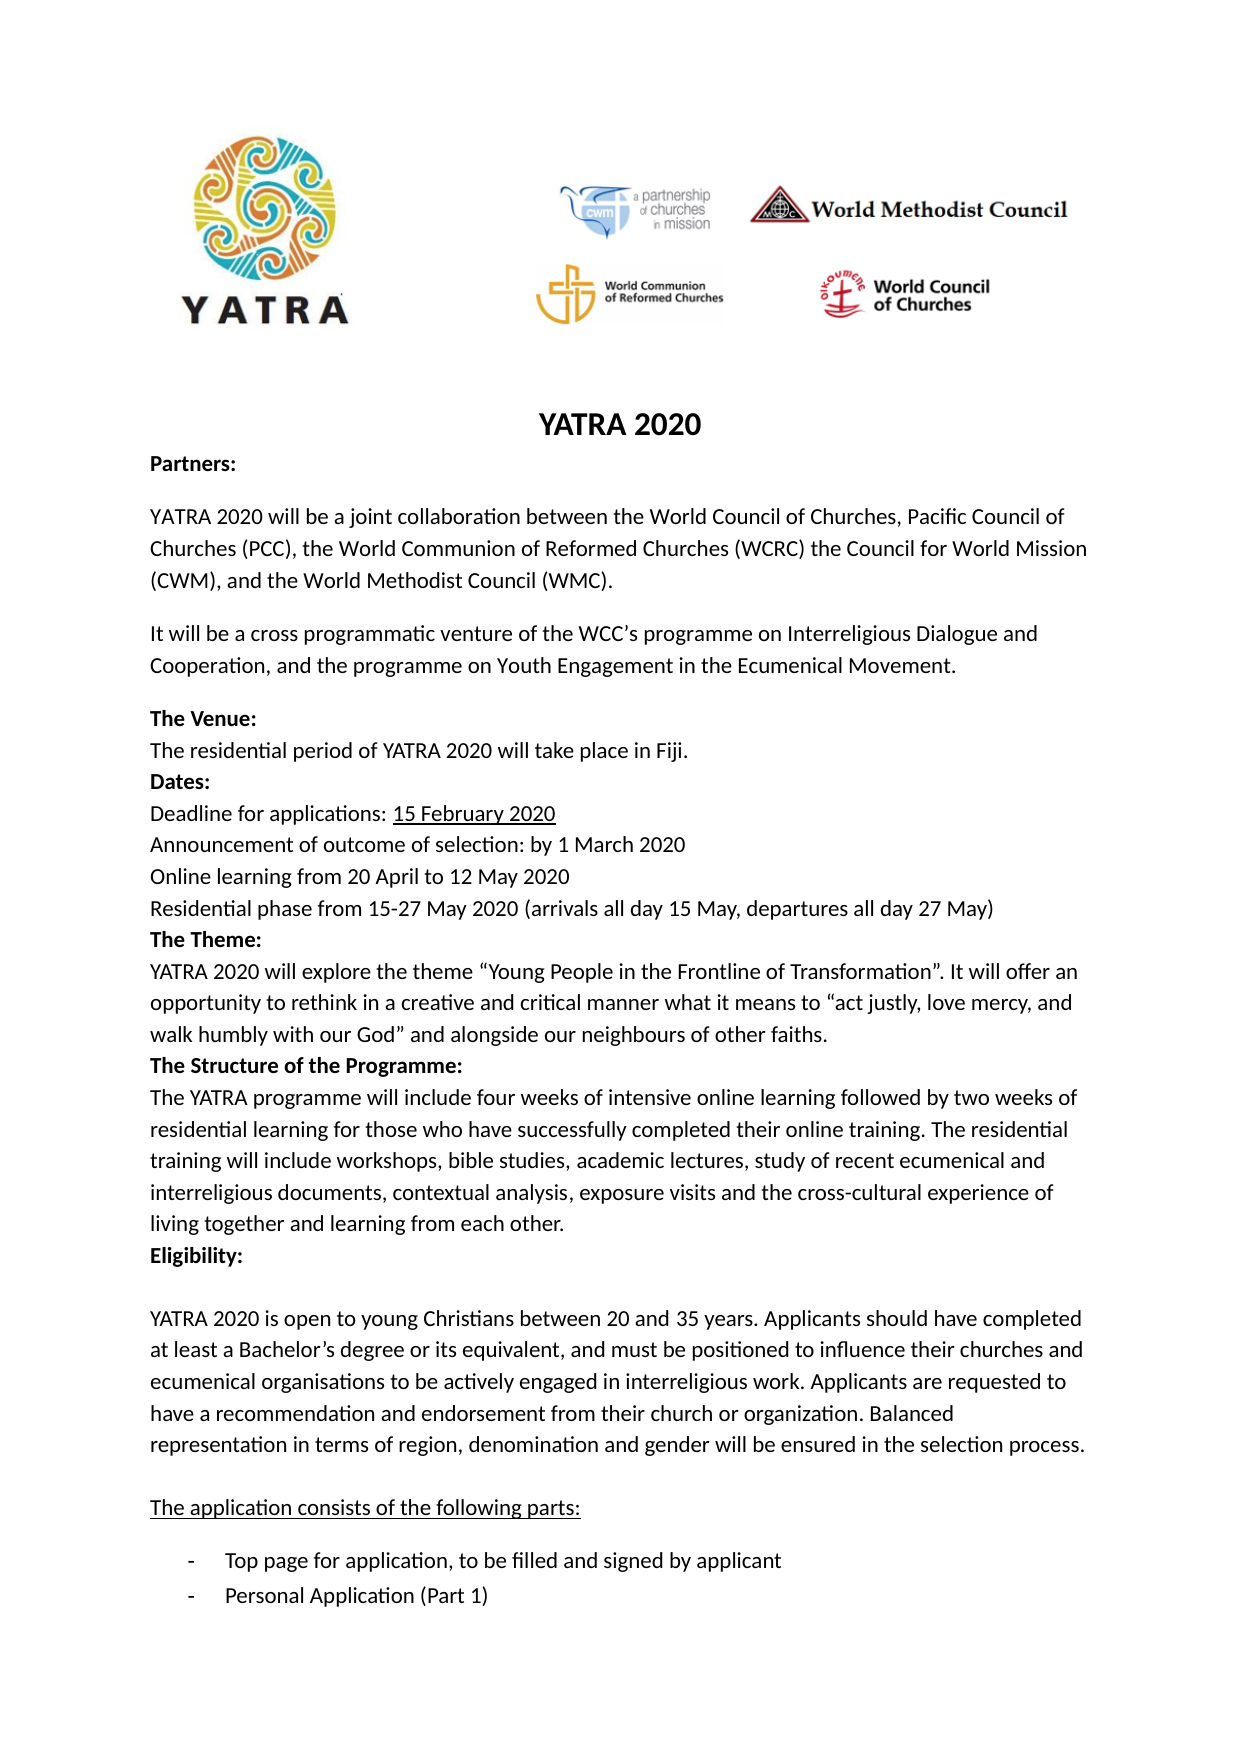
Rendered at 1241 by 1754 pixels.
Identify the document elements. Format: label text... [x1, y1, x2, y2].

text YATRA 2020 will explore the theme “Young People in the Frontline of Transformation”. It will offer an opportunity to rethink in a creative and critical manner what it means to “act justly, love mercy, and walk humbly with our God” and alongside our neighbours of other faiths. [150, 957, 1090, 1048]
text The Structure of the Programme: [150, 1052, 1090, 1079]
text The YATRA programme will include four weeks of intensive online learning followed by two weeks of residential learning for those who have successfully completed their online training. The residential training will include workshops, bible studies, academic lectures, study of recent ecumenical and interreligious documents, contextual analysis, exposure visits and the cross-cultural experience of living together and learning from each other. [150, 1083, 1090, 1237]
text YATRA 2020 will be a joint collaboration between the World Council of Churches, Pacific Council of Churches (PCC), the World Communion of Reformed Churches (WCRC) the Council for World Mission (CWM), and the World Methodist Council (WMC). [150, 502, 1090, 594]
picture [150, 112, 1091, 353]
text Announcement of outcome of selection: by 1 March 2020 [150, 831, 1090, 859]
text YATRA 2020 [150, 403, 1090, 443]
text The residential period of YATRA 2020 will take place in Fiji. [150, 736, 1090, 764]
text The application consists of the following parts: [150, 1493, 1090, 1521]
text Dates: [150, 767, 1090, 796]
list Top page for application, to be filled and signed by applicant [187, 1544, 1090, 1575]
text YATRA 2020 is open to young Christians between 20 and 35 years. Applicants should have completed at least a Bachelor’s degree or its equivalent, and must be positioned to influence their churches and ecumenical organisations to be actively engaged in interreligious work. Applicants are requested to have a recommendation and endorsement from their church or organization. Balanced representation in terms of region, denomination and gender will be ensured in the selection process. [150, 1304, 1090, 1458]
text Deadline for applications: 15 February 2020 [150, 799, 1090, 827]
text Eligibility: [150, 1241, 1090, 1269]
text The Venue: [150, 704, 1090, 732]
text The Theme: [150, 925, 1090, 953]
text It will be a cross programmatic venture of the WCC’s programme on Interreligious Dialogue and Cooperation, and the programme on Youth Engagement in the Ecumenical Movement. [150, 619, 1090, 679]
text Partners: [150, 449, 1090, 477]
list Personal Application (Part 1) [187, 1579, 1090, 1610]
text Online learning from 20 April to 12 May 2020 [150, 862, 1090, 890]
text Residential phase from 15-27 May 2020 (arrivals all day 15 May, departures all day 27 May) [150, 894, 1090, 922]
